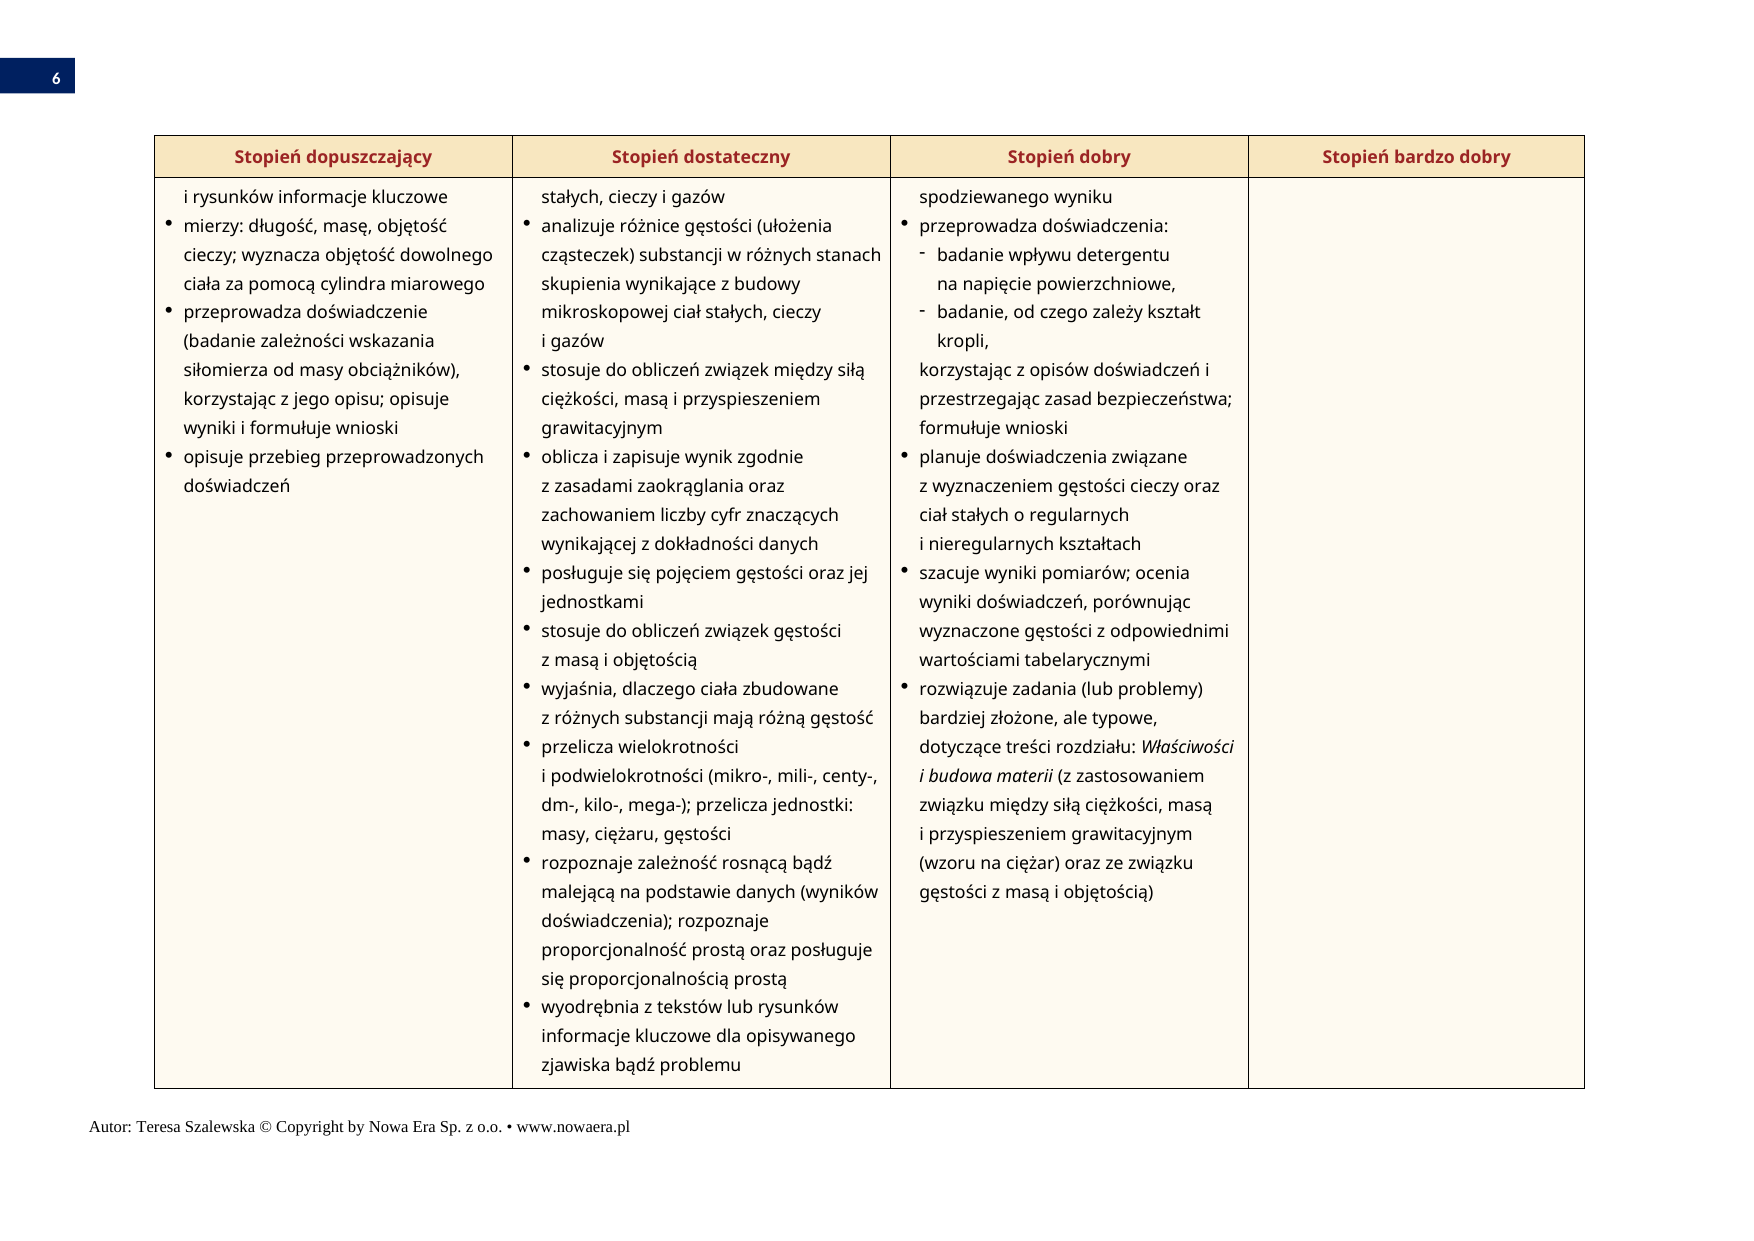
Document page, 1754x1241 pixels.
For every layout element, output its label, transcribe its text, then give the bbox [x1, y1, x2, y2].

table_header Stopień dopuszczający [155, 136, 512, 177]
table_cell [155, 178, 512, 1088]
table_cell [1249, 178, 1584, 1088]
table_header Stopień dobry [891, 136, 1248, 177]
table_header Stopień bardzo dobry [1249, 136, 1584, 177]
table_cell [891, 178, 1248, 1088]
table_header Stopień dostateczny [513, 136, 890, 177]
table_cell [513, 178, 890, 1088]
